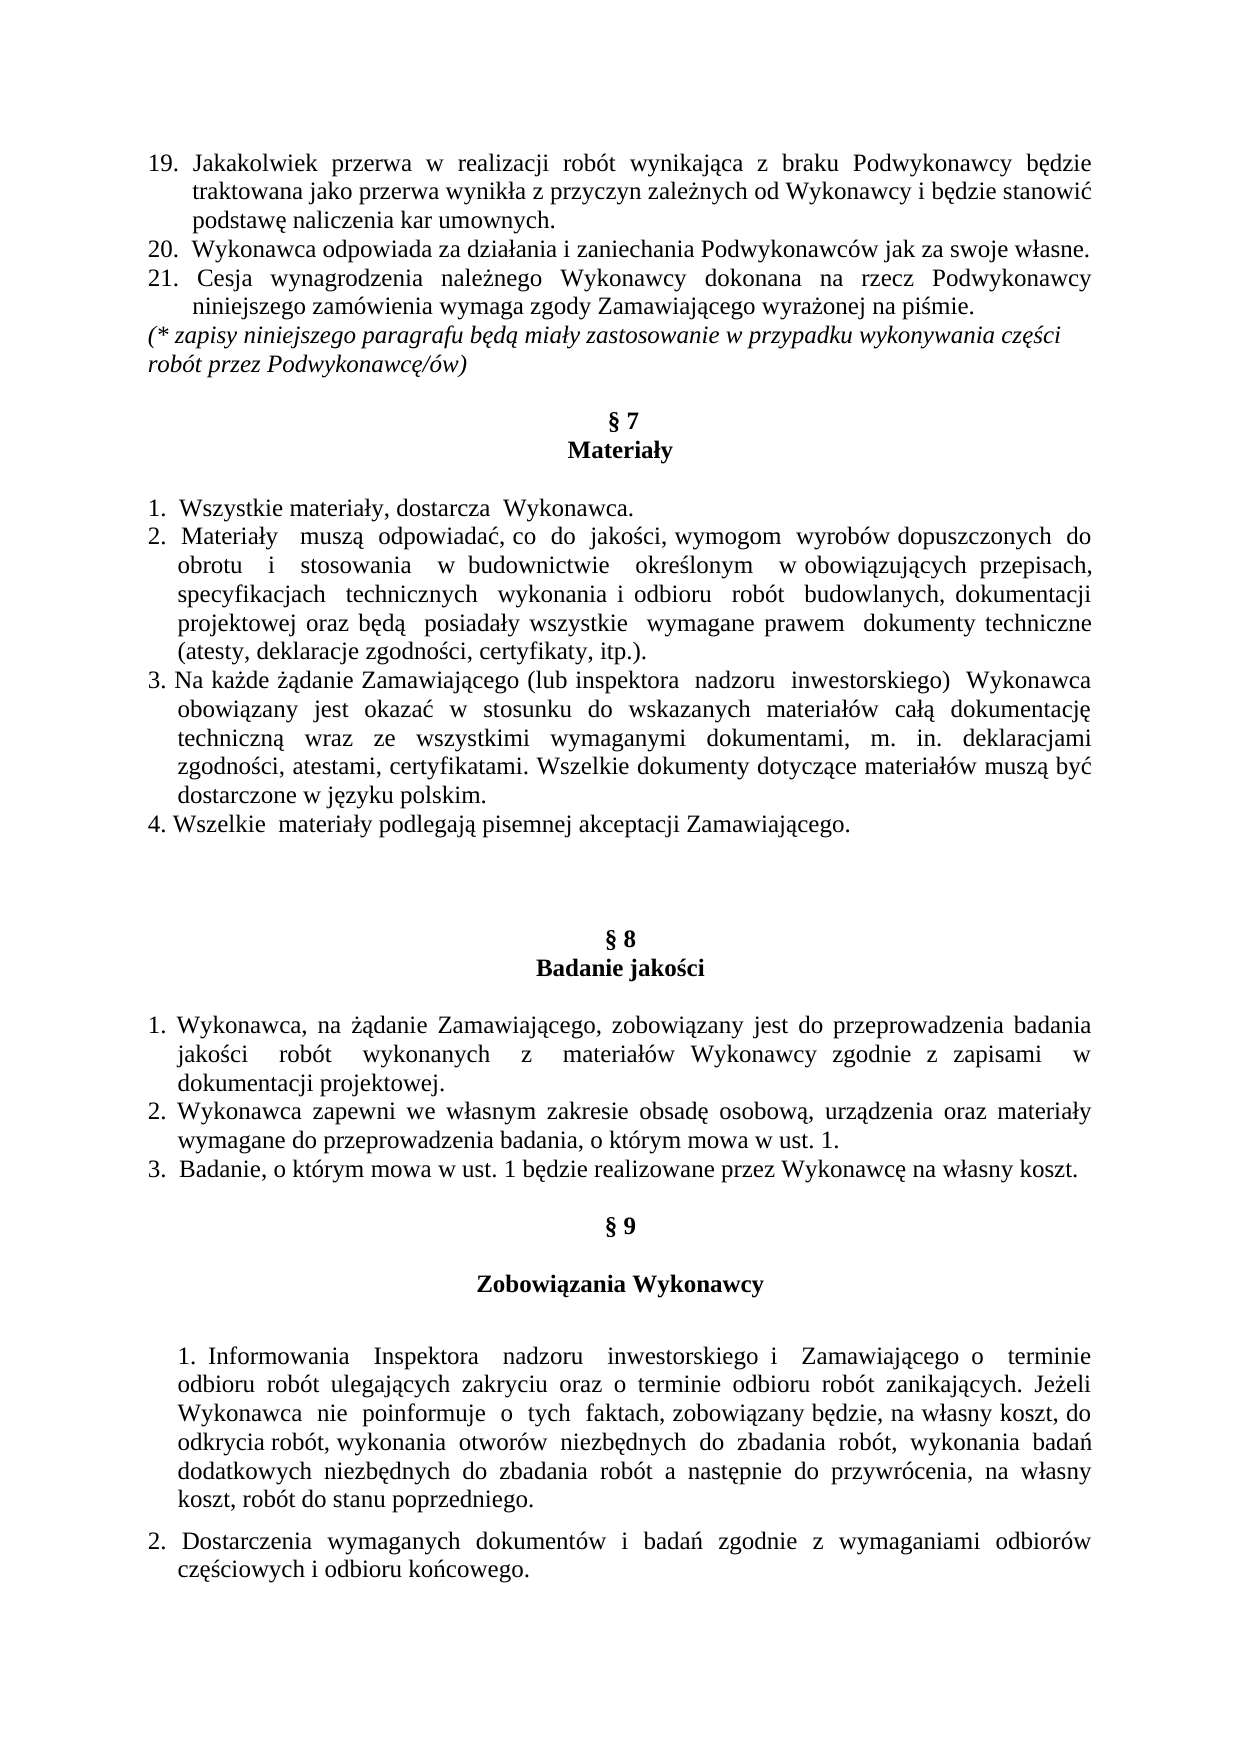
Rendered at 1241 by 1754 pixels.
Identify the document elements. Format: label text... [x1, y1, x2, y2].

text Materiały [148, 435, 1093, 464]
text § 9 [148, 1211, 1093, 1240]
text 3. Na każde żądanie Zamawiającego (lub inspektora nadzoru inwestorskiego) Wykonawca obowiązany jest okazać w stosunku do wskazanych materiałów całą dokumentację techniczną wraz ze wszystkimi wymaganymi dokumentami, m. in. deklaracjami zgodności, atestami, certyfikatami. Wszelkie dokumenty dotyczące materiałów muszą być dostarczone w języku polskim. [148, 665, 1093, 809]
text Badanie jakości [148, 953, 1093, 981]
text 19. Jakakolwiek przerwa w realizacji robót wynikająca z braku Podwykonawcy będzie traktowana jako przerwa wynikła z przyczyn zależnych od Wykonawcy i będzie stanowić podstawę naliczenia kar umownych. [148, 148, 1093, 234]
text (* zapisy niniejszego paragrafu będą miały zastosowanie w przypadku wykonywania części robót przez Podwykonawcę/ów) [148, 320, 1093, 378]
text 3. Badanie, o którym mowa w ust. 1 będzie realizowane przez Wykonawcę na własny koszt. [148, 1154, 1093, 1183]
list 1. Informowania Inspektora nadzoru inwestorskiego i Zamawiającego o terminie odbioru robót ulegających zakryciu oraz o terminie odbioru robót zanikających. Jeżeli Wykonawca nie poinformuje o tych faktach, zobowiązany będzie, na własny koszt, do odkrycia robót, wykonania otworów niezbędnych do zbadania robót, wykonania badań dodatkowych niezbędnych do zbadania robót a następnie do przywrócenia, na własny koszt, robót do stanu poprzedniego. [177, 1341, 1093, 1513]
text § 8 [148, 924, 1093, 953]
text 2. Wykonawca zapewni we własnym zakresie obsadę osobową, urządzenia oraz materiały wymagane do przeprowadzenia badania, o którym mowa w ust. 1. [148, 1096, 1093, 1154]
text 4. Wszelkie materiały podlegają pisemnej akceptacji Zamawiającego. [148, 809, 1093, 838]
text 20. Wykonawca odpowiada za działania i zaniechania Podwykonawców jak za swoje własne. [148, 234, 1093, 263]
text 1. Wszystkie materiały, dostarcza Wykonawca. [148, 493, 1093, 521]
text 2. Dostarczenia wymaganych dokumentów i badań zgodnie z wymaganiami odbiorów częściowych i odbioru końcowego. [148, 1526, 1093, 1583]
text Zobowiązania Wykonawcy [148, 1269, 1093, 1298]
text 1. Wykonawca, na żądanie Zamawiającego, zobowiązany jest do przeprowadzenia badania jakości robót wykonanych z materiałów Wykonawcy zgodnie z zapisami w dokumentacji projektowej. [148, 1010, 1093, 1096]
text 21. Cesja wynagrodzenia należnego Wykonawcy dokonana na rzecz Podwykonawcy niniejszego zamówienia wymaga zgody Zamawiającego wyrażonej na piśmie. [148, 263, 1093, 320]
text 2. Materiały muszą odpowiadać, co do jakości, wymogom wyrobów dopuszczonych do obrotu i stosowania w budownictwie określonym w obowiązujących przepisach, specyfikacjach technicznych wykonania i odbioru robót budowlanych, dokumentacji projektowej oraz będą posiadały wszystkie wymagane prawem dokumenty techniczne (atesty, deklaracje zgodności, certyfikaty, itp.). [148, 521, 1093, 665]
text § 7 [148, 378, 1093, 435]
